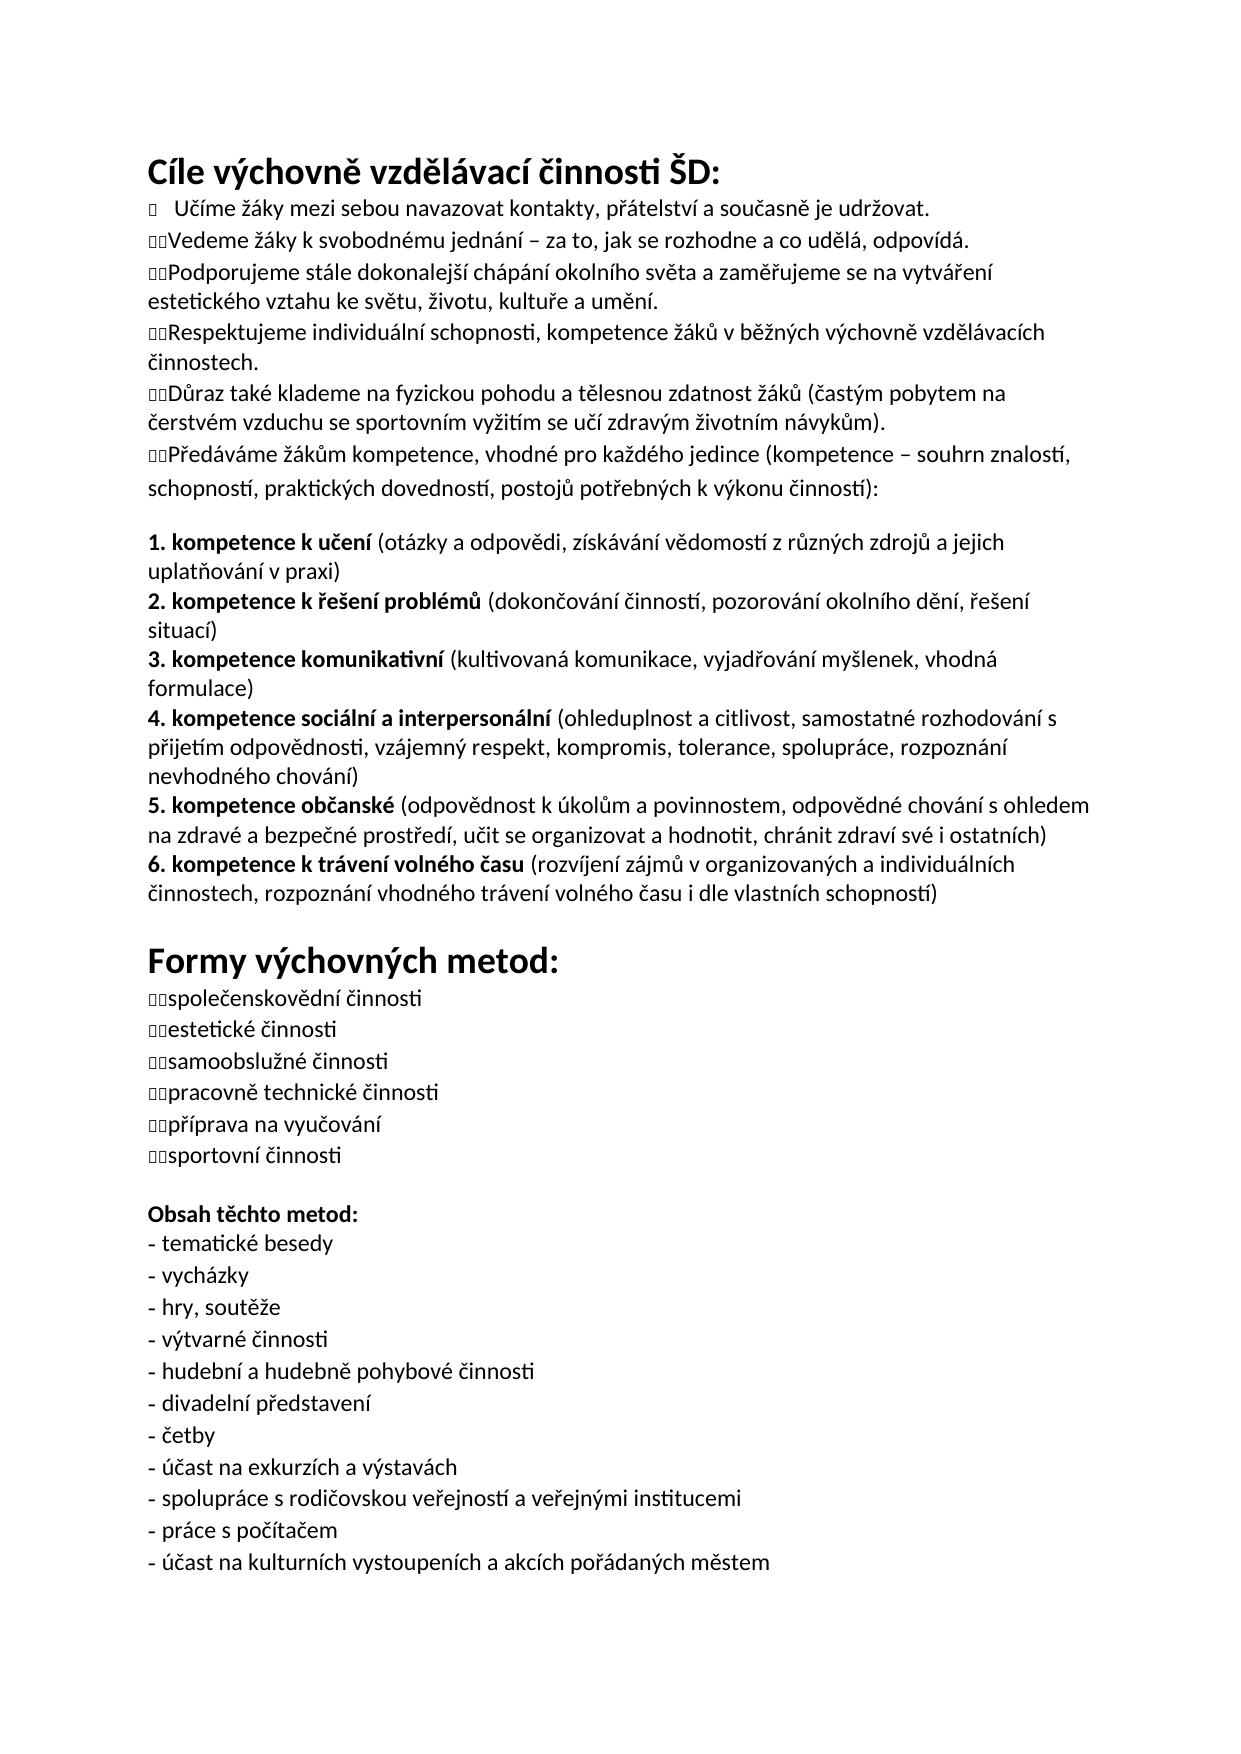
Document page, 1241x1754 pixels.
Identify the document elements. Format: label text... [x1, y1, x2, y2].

text Předáváme žákům kompetence, vhodné pro každého jedince (kompetence – souhrn znalostí, schopností, praktických dovedností, postojů potřebných k výkonu činností): [148, 439, 1093, 502]
text Respektujeme individuální schopnosti, kompetence žáků v běžných výchovně vzdělávacích činnostech. [148, 317, 1093, 376]
text sportovní činnosti [148, 1141, 1093, 1170]
text estetické činnosti [148, 1014, 1093, 1044]
text - hudební a hudebně pohybové činnosti [148, 1356, 1093, 1385]
text - spolupráce s rodičovskou veřejností a veřejnými institucemi [148, 1483, 1093, 1513]
text - hry, soutěže [148, 1292, 1093, 1321]
text - účast na kulturních vystoupeních a akcích pořádaných městem [148, 1547, 1093, 1576]
text - divadelní představení [148, 1388, 1093, 1417]
text Formy výchovných metod: [148, 937, 1093, 983]
text 4. kompetence sociální a interpersonální (ohleduplnost a citlivost, samostatné rozhodování s přijetím odpovědnosti, vzájemný respekt, kompromis, tolerance, spolupráce, rozpoznání nevhodného chování) [148, 703, 1093, 791]
text Vedeme žáky k svobodnému jednání – za to, jak se rozhodne a co udělá, odpovídá. [148, 225, 1093, 254]
text Podporujeme stále dokonalejší chápání okolního světa a zaměřujeme se na vytváření estetického vztahu ke světu, životu, kultuře a umění. [148, 257, 1093, 315]
text - výtvarné činnosti [148, 1324, 1093, 1353]
text samoobslužné činnosti [148, 1046, 1093, 1075]
text Důraz také klademe na fyzickou pohodu a tělesnou zdatnost žáků (častým pobytem na čerstvém vzduchu se sportovním vyžitím se učí zdravým životním návykům). [148, 378, 1093, 437]
text - tematické besedy [148, 1228, 1093, 1258]
text 6. kompetence k trávení volného času (rozvíjení zájmů v organizovaných a individuálních činnostech, rozpoznání vhodného trávení volného času i dle vlastních schopností) [148, 849, 1093, 908]
text Cíle výchovně vzdělávací činnosti ŠD: [148, 148, 1093, 193]
text - vycházky [148, 1260, 1093, 1289]
text 3. kompetence komunikativní (kultivovaná komunikace, vyjadřování myšlenek, vhodná formulace) [148, 644, 1093, 703]
text příprava na vyučování [148, 1109, 1093, 1138]
text 1. kompetence k učení (otázky a odpovědi, získávání vědomostí z různých zdrojů a jejich uplatňování v praxi) [148, 527, 1093, 586]
text pracovně technické činnosti [148, 1077, 1093, 1107]
text 2. kompetence k řešení problémů (dokončování činností, pozorování okolního dění, řešení situací) [148, 586, 1093, 644]
text společenskovědní činnosti [148, 983, 1093, 1012]
text - práce s počítačem [148, 1515, 1093, 1544]
text Obsah těchto metod: [148, 1199, 1093, 1228]
text - účast na exkurzích a výstavách [148, 1452, 1093, 1481]
text  Učíme žáky mezi sebou navazovat kontakty, přátelství a současně je udržovat. [148, 193, 1093, 223]
text 5. kompetence občanské (odpovědnost k úkolům a povinnostem, odpovědné chování s ohledem na zdravé a bezpečné prostředí, učit se organizovat a hodnotit, chránit zdraví své i ostatních) [148, 791, 1093, 849]
text - četby [148, 1420, 1093, 1449]
